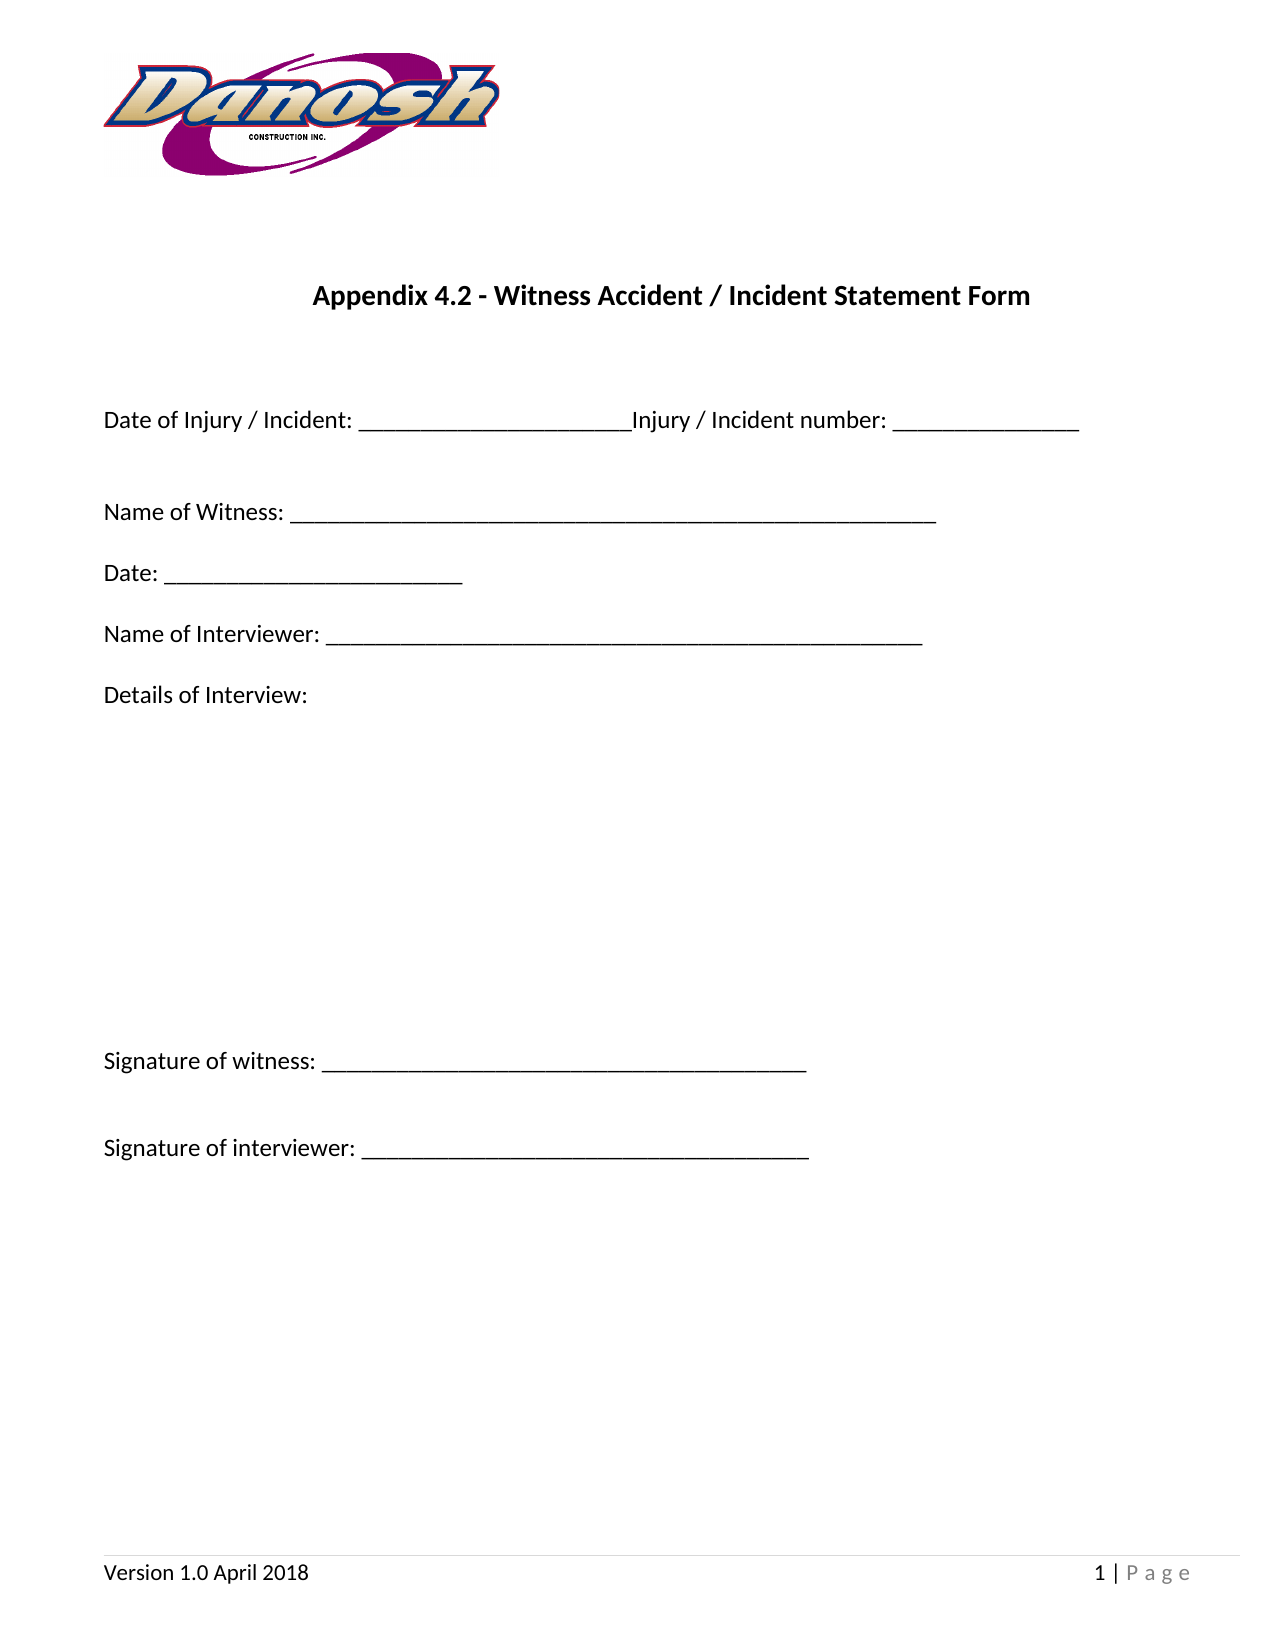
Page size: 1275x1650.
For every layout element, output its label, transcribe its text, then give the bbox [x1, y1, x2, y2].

text Appendix 4.2 - Witness Accident / Incident Statement Form [103, 277, 1240, 313]
picture [103, 53, 500, 177]
text Date: ________________________ [103, 557, 1240, 588]
text Name of Witness: ____________________________________________________ [103, 496, 1240, 527]
text Details of Interview: [103, 679, 1240, 710]
text Signature of interviewer: ____________________________________ [103, 1132, 1240, 1162]
text Name of Interviewer: ________________________________________________ [103, 618, 1240, 649]
text Signature of witness: _______________________________________ [103, 1045, 1240, 1076]
text Date of Injury / Incident: ______________________Injury / Incident number: _______________ [103, 404, 1240, 435]
